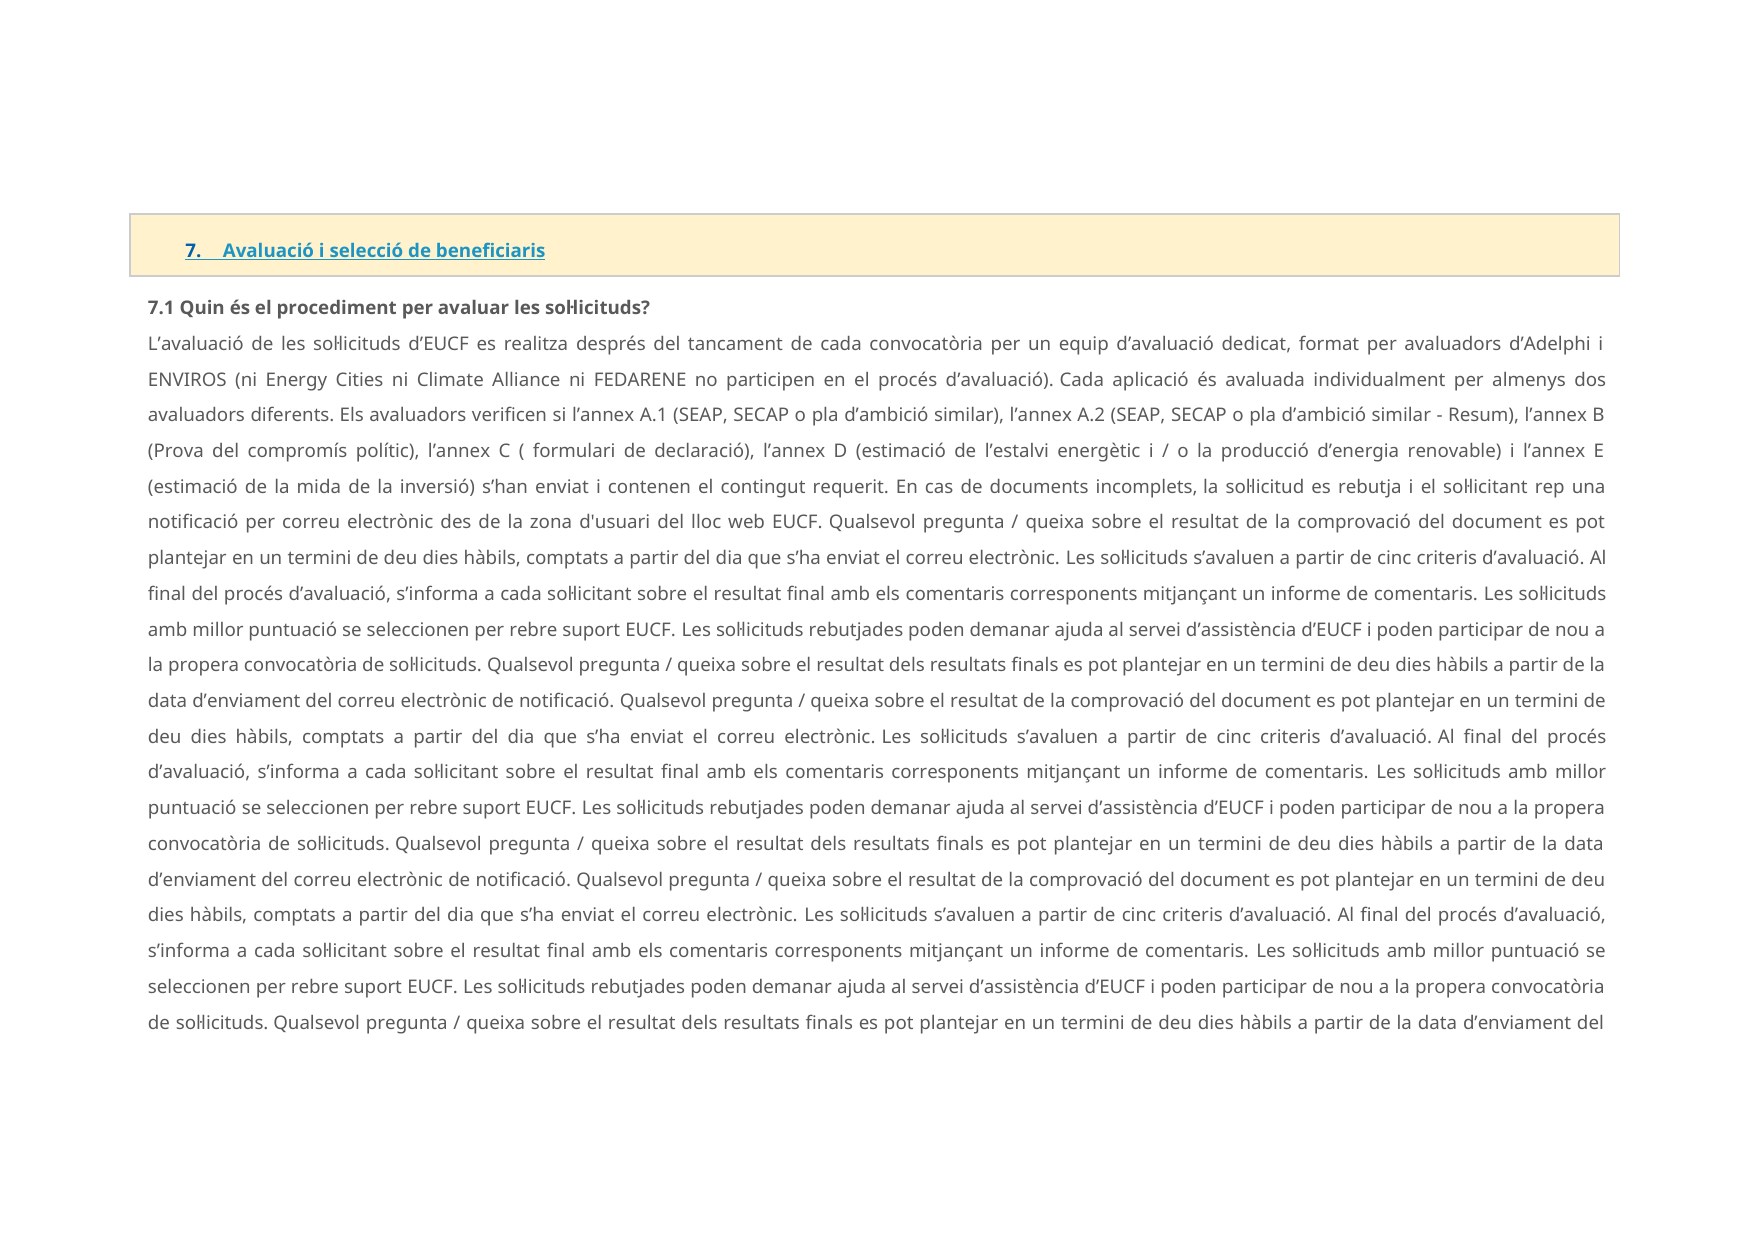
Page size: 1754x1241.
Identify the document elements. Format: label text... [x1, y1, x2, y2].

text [148, 320, 1606, 1034]
list Avaluació i selecció de beneficiaris [131, 215, 1619, 275]
text 7.1 Quin és el procediment per avaluar les sol·licituds? [148, 277, 1606, 320]
